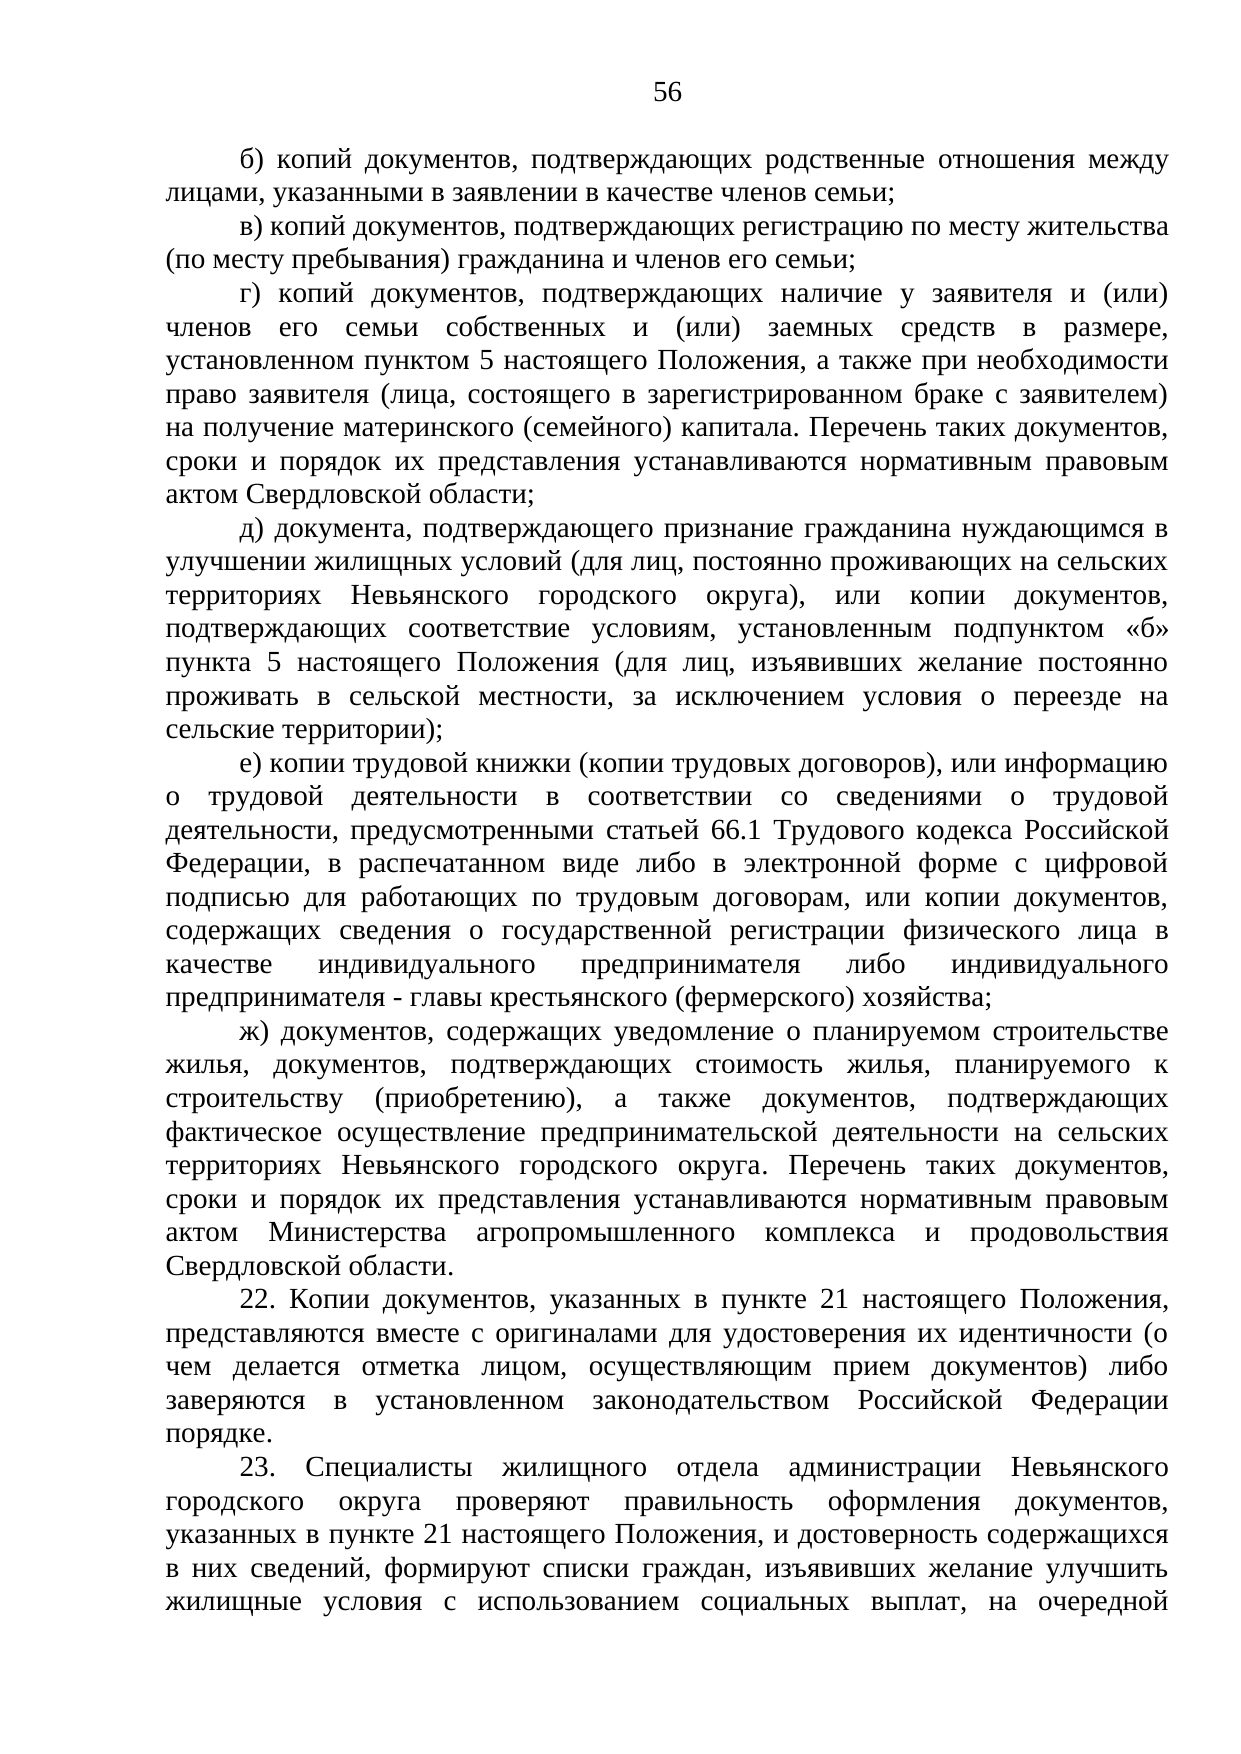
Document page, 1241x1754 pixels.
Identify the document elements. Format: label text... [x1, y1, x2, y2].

text в) копий документов, подтверждающих регистрацию по месту жительства (по месту пребывания) гражданина и членов его семьи; [165, 208, 1169, 275]
text ж) документов, содержащих уведомление о планируемом строительстве жилья, документов, подтверждающих стоимость жилья, планируемого к строительству (приобретению), а также документов, подтверждающих фактическое осуществление предпринимательской деятельности на сельских территориях Невьянского городского округа. Перечень таких документов, сроки и порядок их представления устанавливаются нормативным правовым актом Министерства агропромышленного комплекса и продовольствия Свердловской области. [165, 1013, 1169, 1281]
text б) копий документов, подтверждающих родственные отношения между лицами, указанными в заявлении в качестве членов семьи; [165, 141, 1169, 208]
text г) копий документов, подтверждающих наличие у заявителя и (или) членов его семьи собственных и (или) заемных средств в размере, установленном пунктом 5 настоящего Положения, а также при необходимости право заявителя (лица, состоящего в зарегистрированном браке с заявителем) на получение материнского (семейного) капитала. Перечень таких документов, сроки и порядок их представления устанавливаются нормативным правовым актом Свердловской области; [165, 275, 1169, 510]
text 22. Копии документов, указанных в пункте 21 настоящего Положения, представляются вместе с оригиналами для удостоверения их идентичности (о чем делается отметка лицом, осуществляющим прием документов) либо заверяются в установленном законодательством Российской Федерации порядке. [165, 1281, 1169, 1449]
text е) копии трудовой книжки (копии трудовых договоров), или информацию о трудовой деятельности в соответствии со сведениями о трудовой деятельности, предусмотренными статьей 66.1 Трудового кодекса Российской Федерации, в распечатанном виде либо в электронной форме с цифровой подписью для работающих по трудовым договорам, или копии документов, содержащих сведения о государственной регистрации физического лица в качестве индивидуального предпринимателя либо индивидуального предпринимателя - главы крестьянского (фермерского) хозяйства; [165, 745, 1169, 1013]
text д) документа, подтверждающего признание гражданина нуждающимся в улучшении жилищных условий (для лиц, постоянно проживающих на сельских территориях Невьянского городского округа), или копии документов, подтверждающих соответствие условиям, установленным подпунктом «б» пункта 5 настоящего Положения (для лиц, изъявивших желание постоянно проживать в сельской местности, за исключением условия о переезде на сельские территории); [165, 510, 1169, 745]
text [165, 1449, 1169, 1617]
